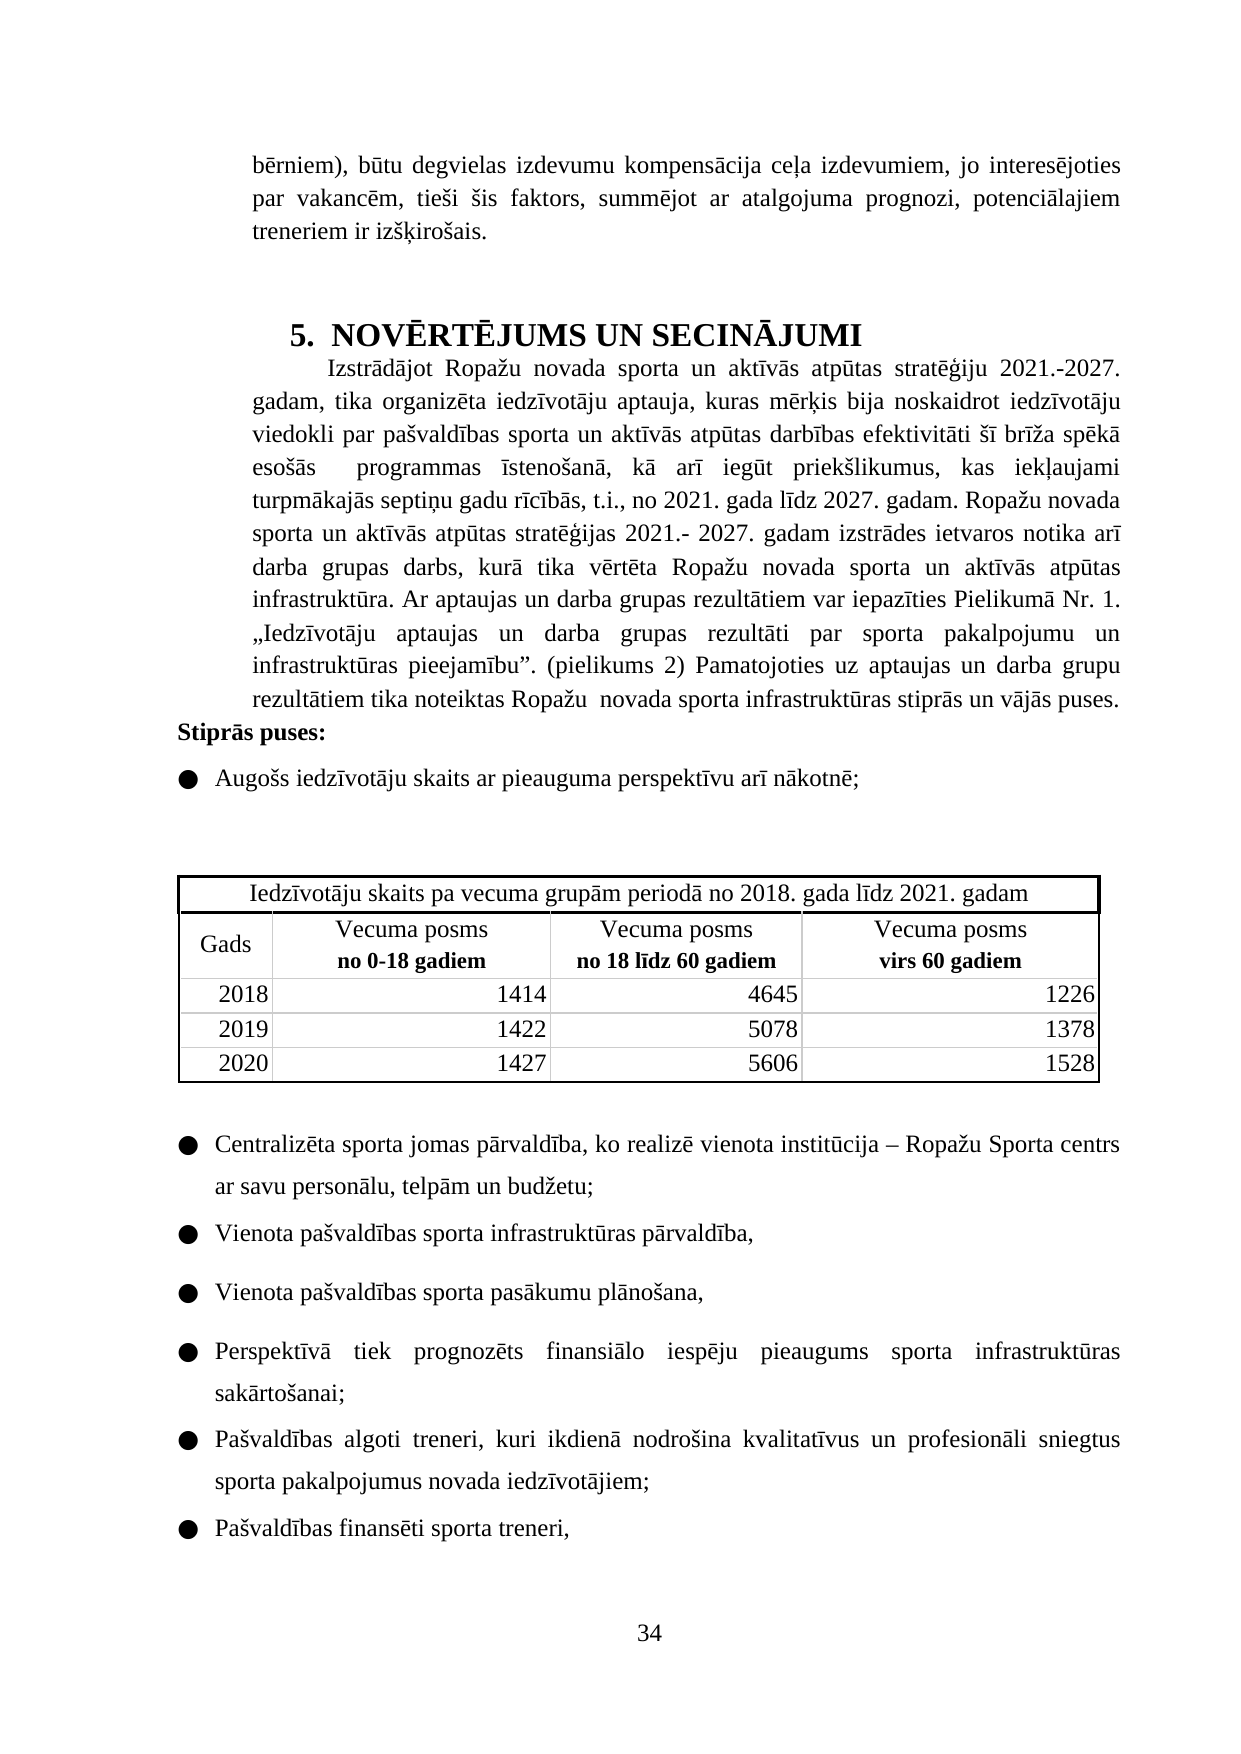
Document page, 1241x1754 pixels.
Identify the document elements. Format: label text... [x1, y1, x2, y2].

text Stiprās puses: [177, 717, 1121, 745]
list Augošs iedzīvotāju skaits ar pieauguma perspektīvu arī nākotnē; [177, 750, 1121, 801]
list Perspektīvā tiek prognozēts finansiālo iespēju pieaugums sporta infrastruktūras sakārtošanai; [177, 1322, 1121, 1406]
text 5. NOVĒRTĒJUMS UN SECINĀJUMI [289, 315, 1121, 353]
list Vienota pašvaldības sporta infrastruktūras pārvaldība, [177, 1204, 1121, 1256]
text Izstrādājot Ropažu novada sporta un aktīvās atpūtas stratēģiju 2021.-2027. gadam, tika organizēta iedzīvotāju aptauja, kuras mērķis bija noskaidrot iedzīvotāju viedokli par pašvaldības sporta un aktīvās atpūtas darbības efektivitāti šī brīža spēkā esošās programmas īstenošanā, kā arī iegūt priekšlikumus, kas iekļaujami turpmākajās septiņu gadu rīcībās, t.i., no 2021. gada līdz 2027. gadam. Ropažu novada sporta un aktīvās atpūtas stratēģijas 2021.- 2027. gadam izstrādes ietvaros notika arī darba grupas darbs, kurā tika vērtēta Ropažu novada sporta un aktīvās atpūtas infrastruktūra. Ar aptaujas un darba grupas rezultātiem var iepazīties Pielikumā Nr. 1. „Iedzīvotāju aptaujas un darba grupas rezultāti par sporta pakalpojumu un infrastruktūras pieejamību”. (pielikums 2) Pamatojoties uz aptaujas un darba grupu rezultātiem tika noteiktas Ropažu novada sporta infrastruktūras stiprās un vājās puses. [252, 353, 1121, 712]
list Vienota pašvaldības sporta pasākumu plānošana, [177, 1263, 1121, 1314]
list Centralizēta sporta jomas pārvaldība, ko realizē vienota institūcija – Ropažu Sporta centrs ar savu personālu, telpām un budžetu; [177, 1116, 1121, 1200]
list Pašvaldības finansēti sporta treneri, [177, 1499, 1121, 1550]
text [252, 150, 1121, 245]
list Pašvaldības algoti treneri, kuri ikdienā nodrošina kvalitatīvus un profesionāli sniegtus sporta pakalpojumus novada iedzīvotājiem; [177, 1411, 1121, 1495]
